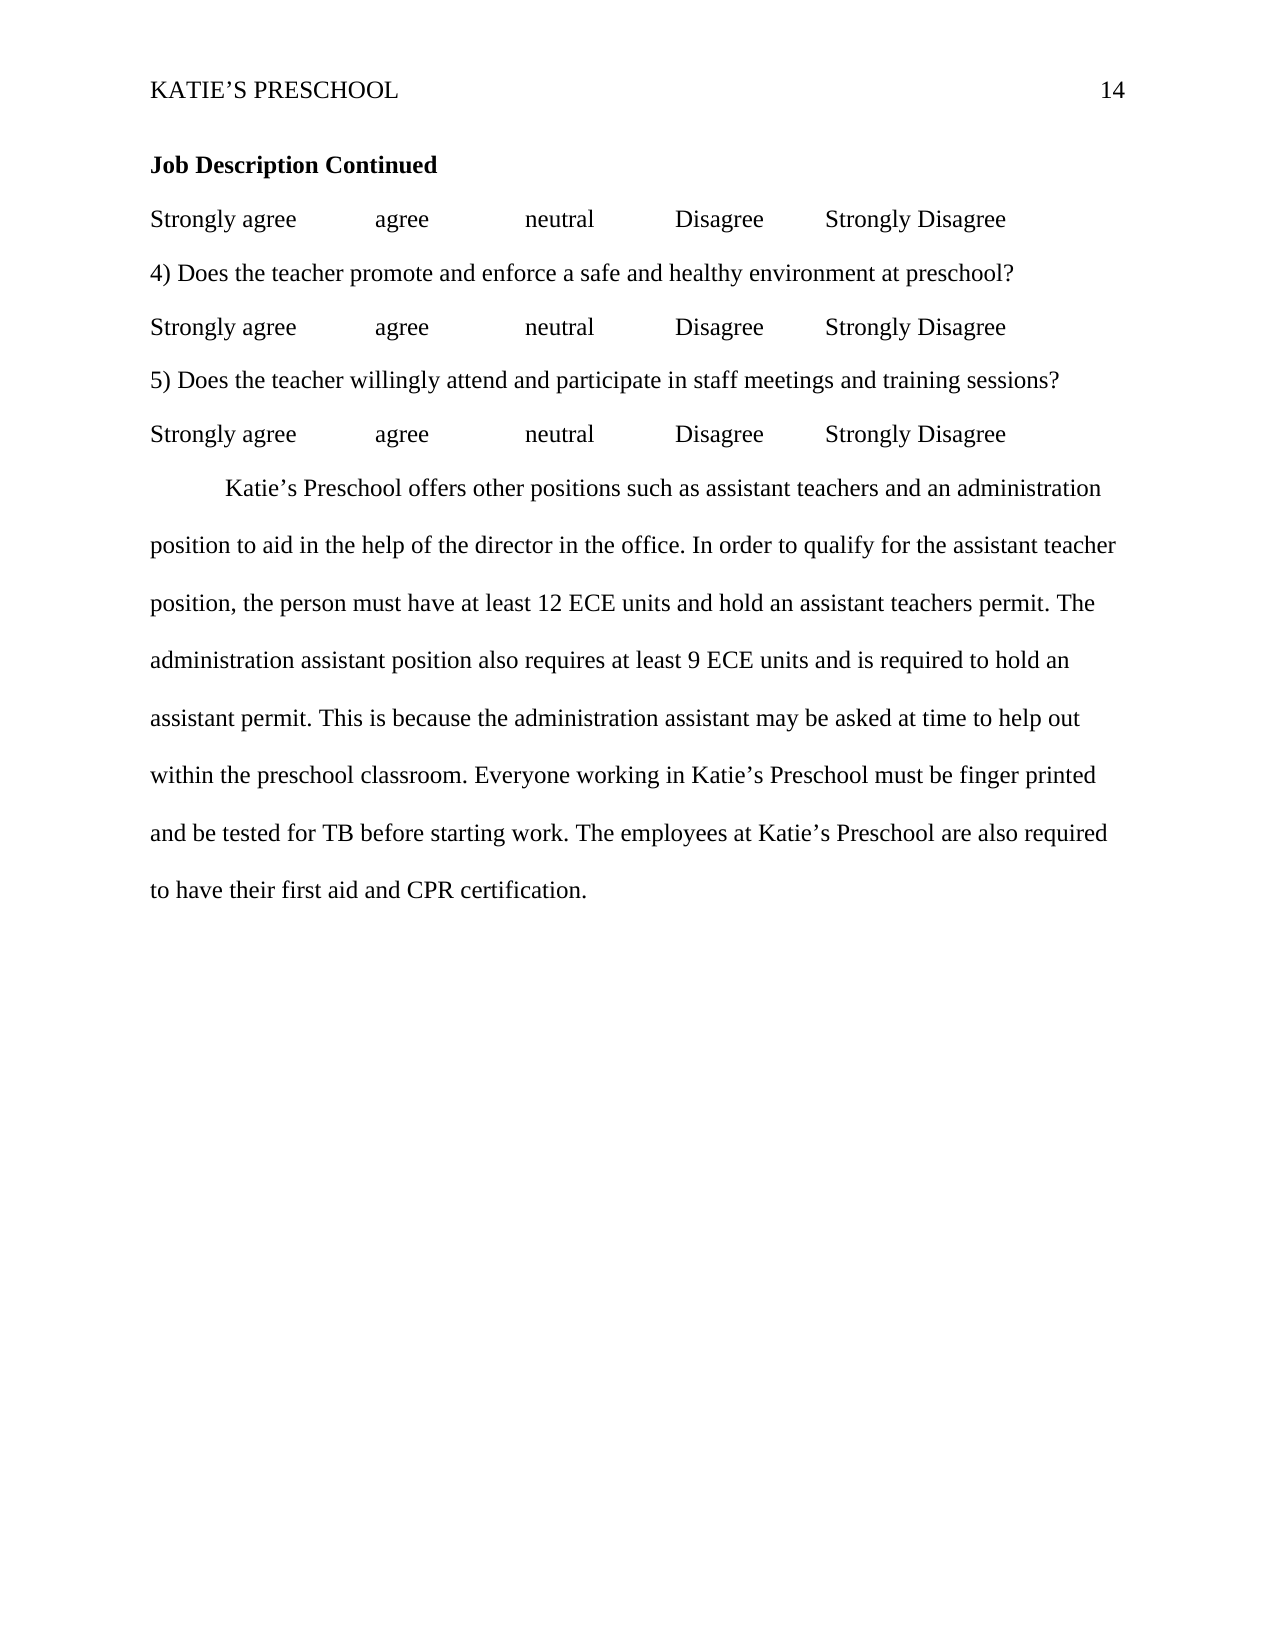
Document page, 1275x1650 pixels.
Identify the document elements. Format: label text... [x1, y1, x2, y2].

text 5) Does the teacher willingly attend and participate in staff meetings and training sessions? [150, 365, 1125, 394]
text 4) Does the teacher promote and enforce a safe and healthy environment at preschool? [150, 258, 1125, 286]
text Job Description Continued [150, 150, 1125, 179]
text Katie’s Preschool offers other positions such as assistant teachers and an administration position to aid in the help of the director in the office. In order to qualify for the assistant teacher position, the person must have at least 12 ECE units and hold an assistant teachers permit. The administration assistant position also requires at least 9 ECE units and is required to hold an assistant permit. This is because the administration assistant may be asked at time to help out within the preschool classroom. Everyone working in Katie’s Preschool must be finger printed and be tested for TB before starting work. The employees at Katie’s Preschool are also required to have their first aid and CPR certification. [150, 473, 1125, 904]
text Strongly agree agree neutral Disagree Strongly Disagree [150, 419, 1125, 448]
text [150, 204, 1125, 233]
text Strongly agree agree neutral Disagree Strongly Disagree [150, 312, 1125, 340]
